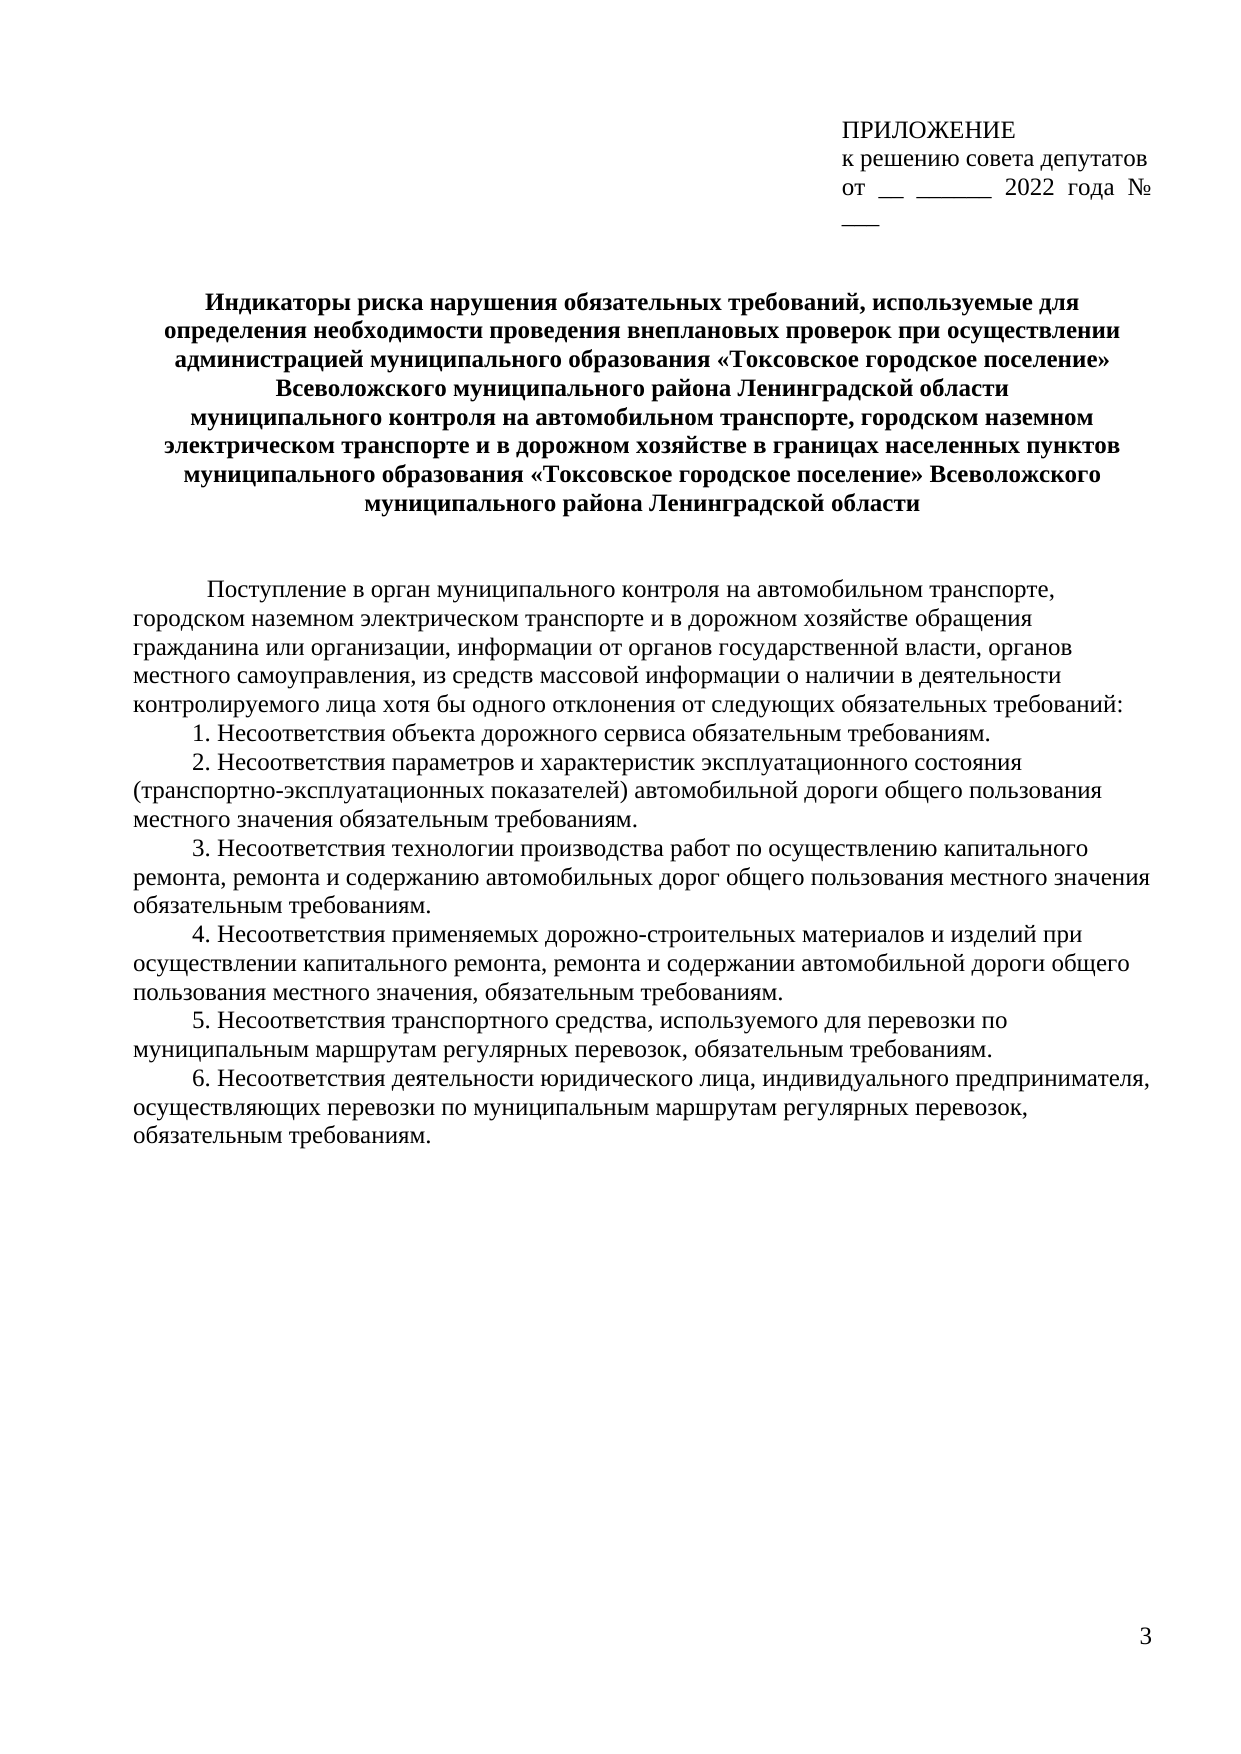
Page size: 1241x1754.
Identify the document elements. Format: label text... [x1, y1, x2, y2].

text 6. Несоответствия деятельности юридического лица, индивидуального предпринимателя, осуществляющих перевозки по муниципальным маршрутам регулярных перевозок, обязательным требованиям. [133, 1063, 1152, 1149]
text 2. Несоответствия параметров и характеристик эксплуатационного состояния (транспортно-эксплуатационных показателей) автомобильной дороги общего пользования местного значения обязательным требованиям. [133, 747, 1152, 833]
text 4. Несоответствия применяемых дорожно-строительных материалов и изделий при осуществлении капитального ремонта, ремонта и содержании автомобильной дороги общего пользования местного значения, обязательным требованиям. [133, 919, 1152, 1006]
text к решению совета депутатов [842, 143, 1152, 172]
text 3. Несоответствия технологии производства работ по осуществлению капитального ремонта, ремонта и содержанию автомобильных дорог общего пользования местного значения обязательным требованиям. [133, 833, 1152, 919]
text Поступление в орган муниципального контроля на автомобильном транспорте, городском наземном электрическом транспорте и в дорожном хозяйстве обращения гражданина или организации, информации от органов государственной власти, органов местного самоуправления, из средств массовой информации о наличии в деятельности контролируемого лица хотя бы одного отклонения от следующих обязательных требований: [133, 574, 1152, 718]
text ПРИЛОЖЕНИЕ [842, 118, 1152, 143]
text 1. Несоответствия объекта дорожного сервиса обязательным требованиям. [133, 718, 1152, 747]
text 5. Несоответствия транспортного средства, используемого для перевозки по муниципальным маршрутам регулярных перевозок, обязательным требованиям. [133, 1006, 1152, 1063]
title муниципального контроля на автомобильном транспорте, городском наземном электрическом транспорте и в дорожном хозяйстве в границах населенных пунктов муниципального образования «Токсовское городское поселение» Всеволожского муниципального района Ленинградской области [133, 402, 1152, 517]
title Индикаторы риска нарушения обязательных требований, используемые для определения необходимости проведения внеплановых проверок при осуществлении администрацией муниципального образования «Токсовское городское поселение» Всеволожского муниципального района Ленинградской области [133, 287, 1152, 402]
text от __ ______ 2022 года № ___ [842, 172, 1152, 229]
